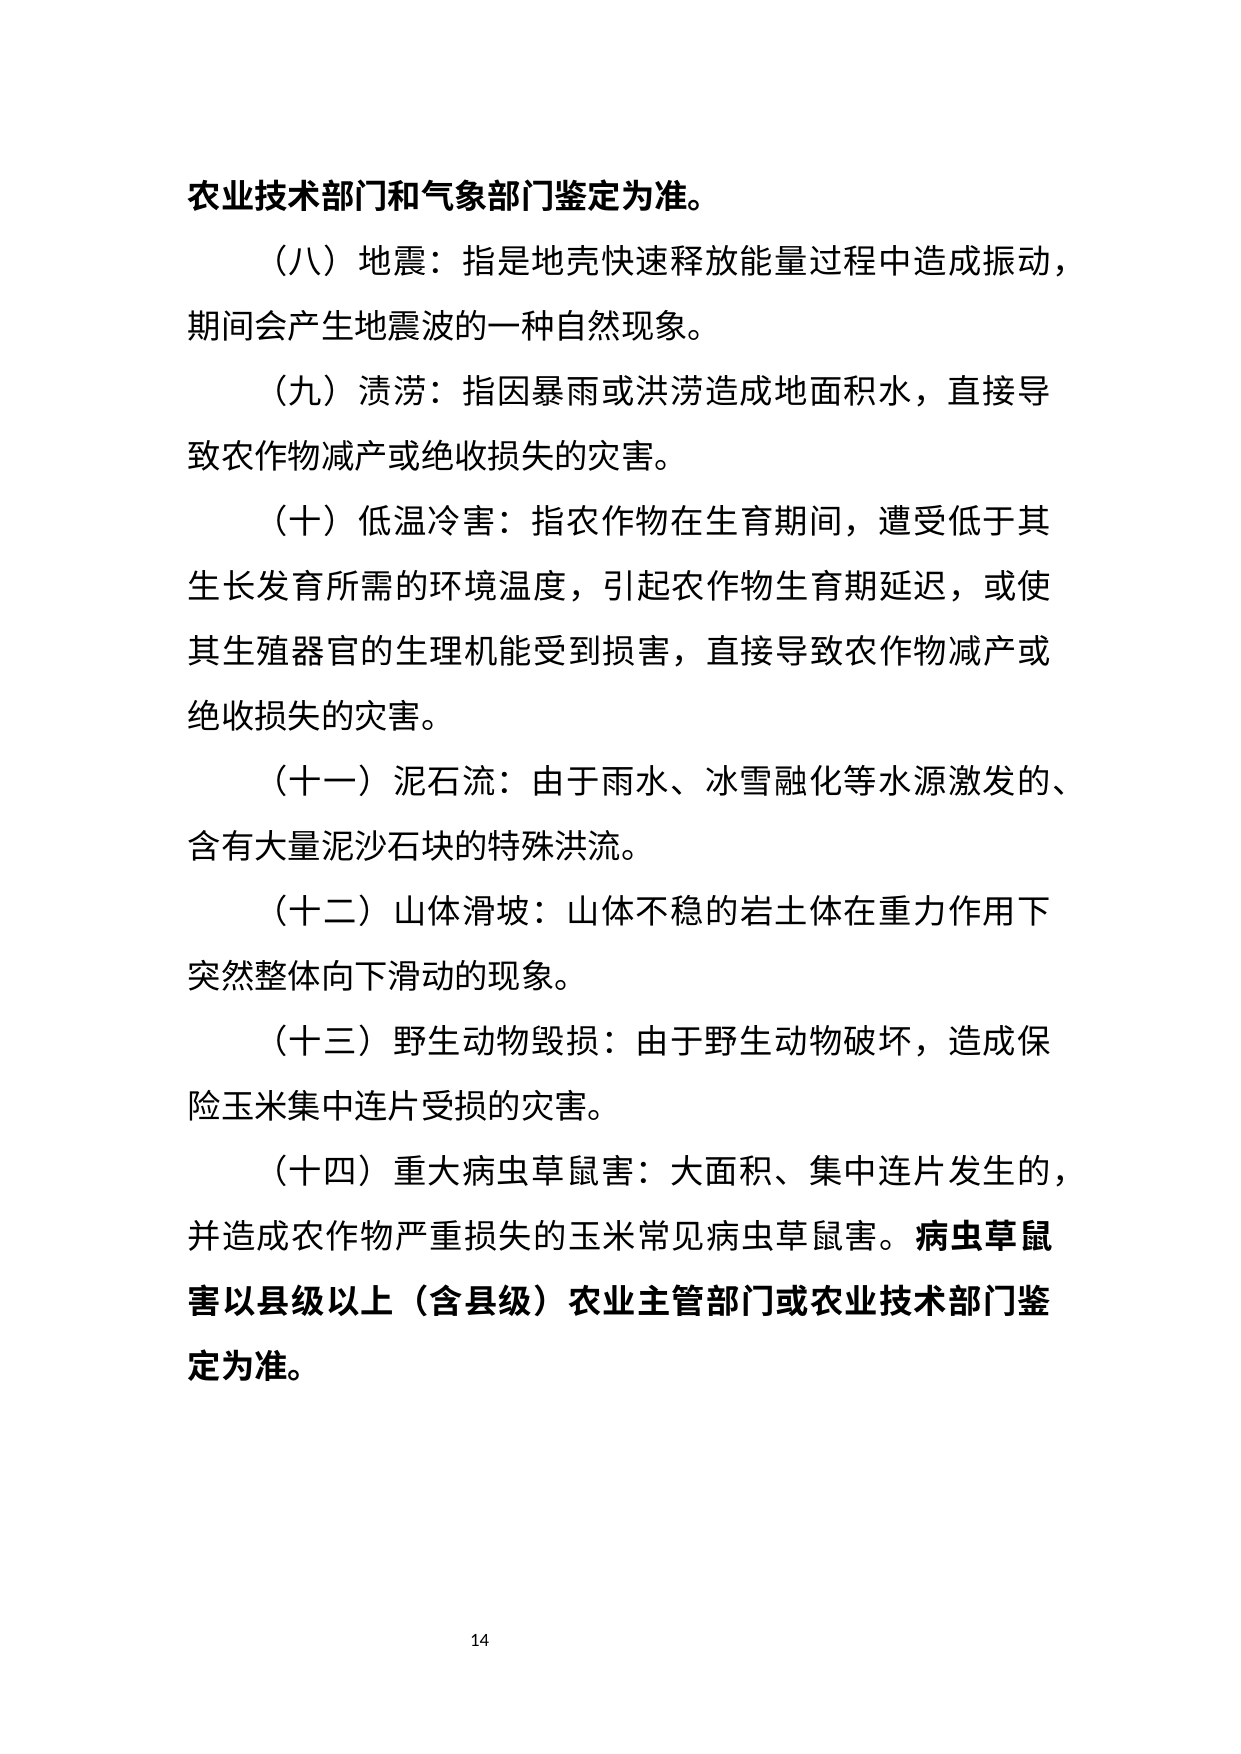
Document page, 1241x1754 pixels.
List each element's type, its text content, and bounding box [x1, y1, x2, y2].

text （十三）野生动物毁损：由于野生动物破坏，造成保险玉米集中连片受损的灾害。 [187, 1007, 1053, 1137]
text （八）地震：指是地壳快速释放能量过程中造成振动，期间会产生地震波的一种自然现象。 [187, 227, 1053, 357]
text （十）低温冷害：指农作物在生育期间，遭受低于其生长发育所需的环境温度，引起农作物生育期延迟，或使其生殖器官的生理机能受到损害，直接导致农作物减产或绝收损失的灾害。 [187, 487, 1053, 747]
text （九）渍涝：指因暴雨或洪涝造成地面积水，直接导致农作物减产或绝收损失的灾害。 [187, 357, 1053, 487]
text （十一）泥石流：由于雨水、冰雪融化等水源激发的、含有大量泥沙石块的特殊洪流。 [187, 747, 1053, 877]
text （十四）重大病虫草鼠害：大面积、集中连片发生的，并造成农作物严重损失的玉米常见病虫草鼠害。病虫草鼠害以县级以上（含县级）农业主管部门或农业技术部门鉴定为准。 [187, 1137, 1053, 1397]
text （十二）山体滑坡：山体不稳的岩土体在重力作用下突然整体向下滑动的现象。 [187, 877, 1053, 1007]
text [187, 162, 1053, 227]
